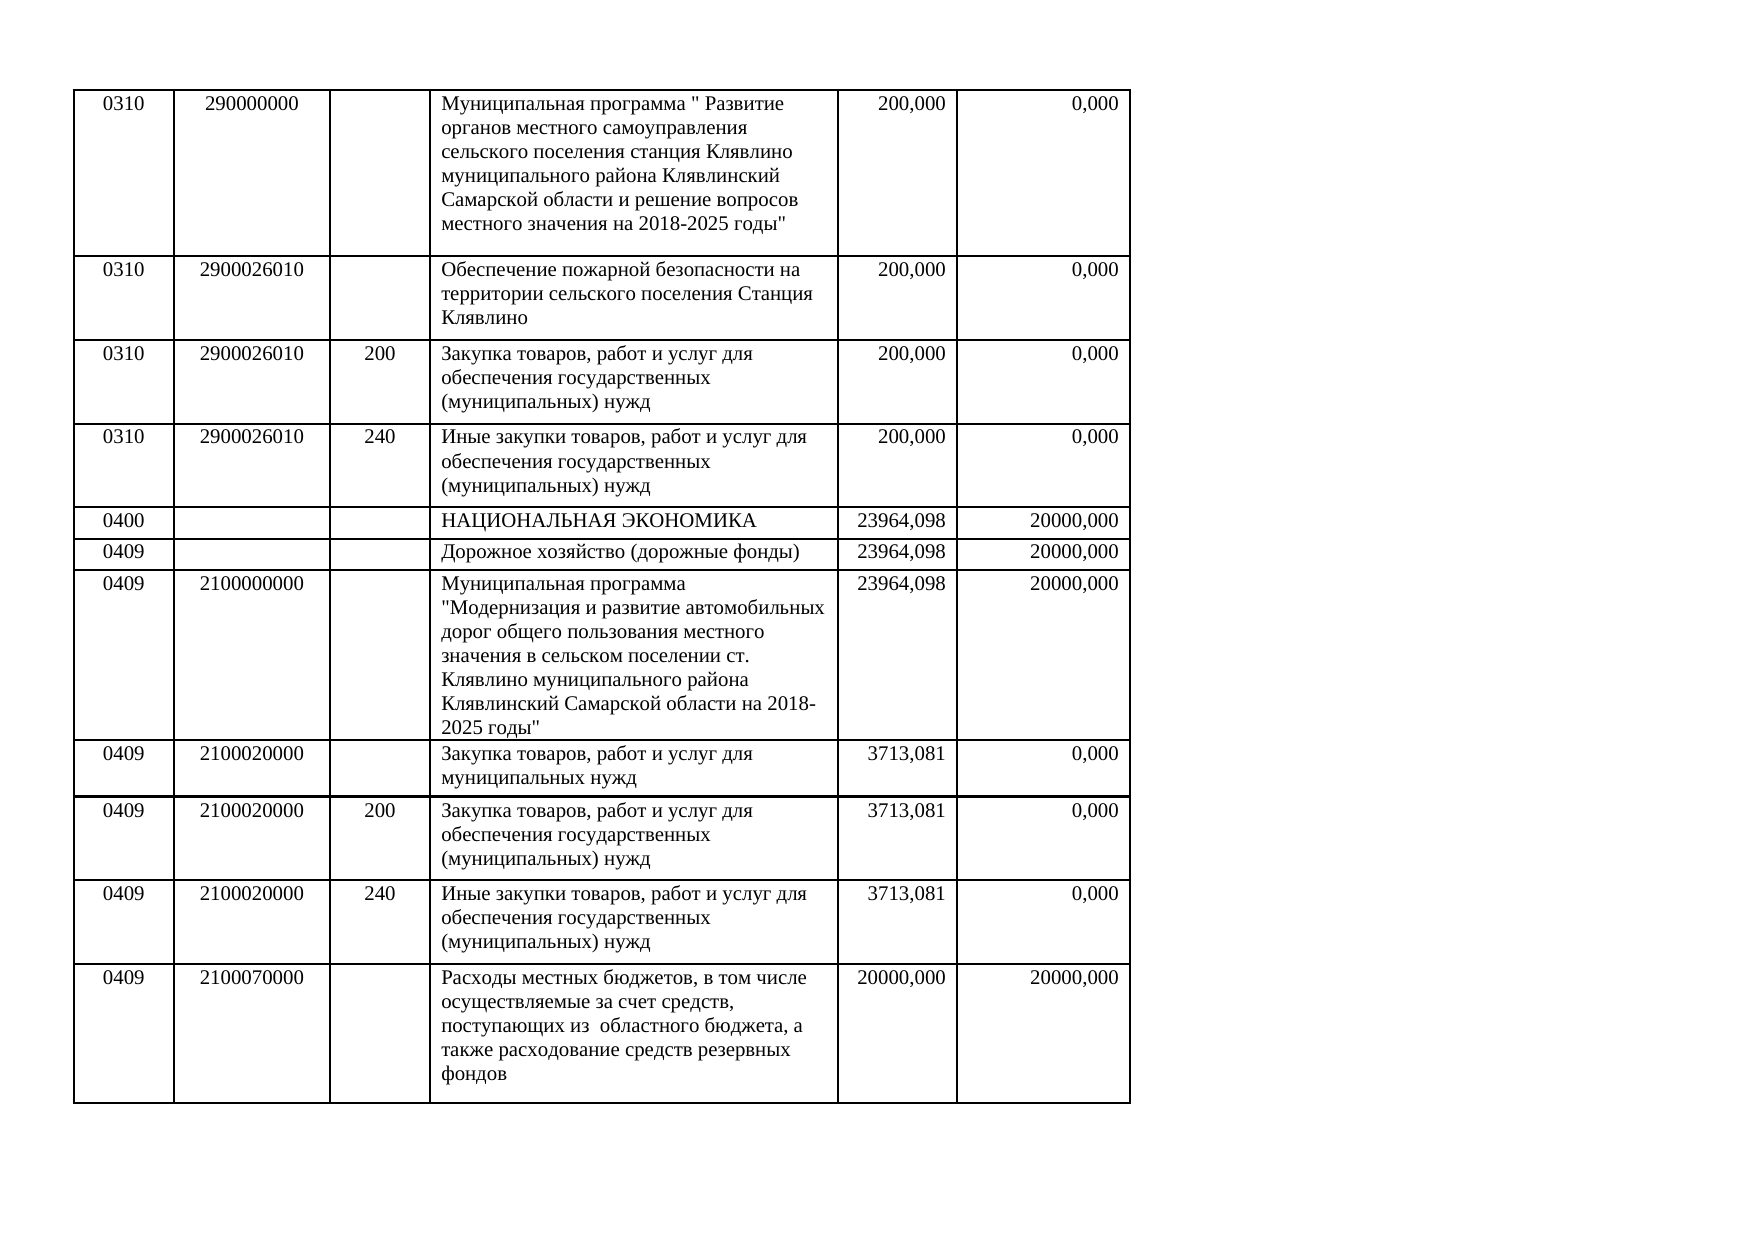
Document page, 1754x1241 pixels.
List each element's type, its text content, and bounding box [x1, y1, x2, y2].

table_cell 0409 [75, 965, 173, 1102]
table_cell 290000000 [175, 91, 329, 255]
table_cell 0310 [75, 341, 173, 422]
table_cell Иные закупки товаров, работ и услуг для обеспечения государственных (муниципальных) нужд [431, 425, 837, 506]
table_cell 0 [331, 571, 429, 739]
table_cell НАЦИОНАЛЬНАЯ ЭКОНОМИКА [431, 508, 837, 537]
table_cell 3713,081 [839, 741, 956, 795]
table_cell 0,000 [958, 425, 1129, 506]
table_cell 0,000 [958, 798, 1129, 879]
table_cell 20000,000 [958, 965, 1129, 1102]
table_cell 0409 [75, 881, 173, 963]
table_cell 0 [175, 540, 329, 569]
table_cell 0409 [75, 571, 173, 739]
table_cell 20000,000 [958, 571, 1129, 739]
table_cell 0,000 [958, 881, 1129, 963]
table_cell 2100020000 [175, 741, 329, 795]
table_cell 20000,000 [958, 508, 1129, 537]
table_cell 0409 [75, 741, 173, 795]
table_cell 23964,098 [839, 508, 956, 537]
table_cell 2100020000 [175, 798, 329, 879]
table_cell Муниципальная программа "Модернизация и развитие автомобильных дорог общего пользования местного значения в сельском поселении ст. Клявлино муниципального района Клявлинский Самарской области на 2018-2025 годы" [431, 571, 837, 739]
table_cell Закупка товаров, работ и услуг для обеспечения государственных (муниципальных) нужд [431, 341, 837, 422]
table_cell 0 [331, 508, 429, 537]
table_cell Расходы местных бюджетов, в том числе осуществляемые за счет средств, поступающих из областного бюджета, а также расходование средств резервных фондов [431, 965, 837, 1102]
table_cell 0310 [75, 425, 173, 506]
table_cell 200,000 [839, 425, 956, 506]
table_cell 2900026010 [175, 341, 329, 422]
table_cell 3713,081 [839, 798, 956, 879]
table_cell 20000,000 [958, 540, 1129, 569]
table_cell Муниципальная программа " Развитие органов местного самоуправления сельского поселения станция Клявлино муниципального района Клявлинский Самарской области и решение вопросов местного значения на 2018-2025 годы" [431, 91, 837, 255]
table_cell 0 [175, 508, 329, 537]
table_cell 0,000 [958, 91, 1129, 255]
table_cell 200,000 [839, 257, 956, 339]
table_cell 0,000 [958, 257, 1129, 339]
table_cell 2100000000 [175, 571, 329, 739]
table_cell 0409 [75, 798, 173, 879]
table_cell 2100020000 [175, 881, 329, 963]
table_cell 0 [331, 965, 429, 1102]
table_cell 200,000 [839, 341, 956, 422]
table_cell 0 [331, 257, 429, 339]
table_cell 0409 [75, 540, 173, 569]
table_cell 200,000 [839, 91, 956, 255]
table_cell 0,000 [958, 741, 1129, 795]
table_cell Дорожное хозяйство (дорожные фонды) [431, 540, 837, 569]
table_cell 20000,000 [839, 965, 956, 1102]
table_cell 0 [331, 741, 429, 795]
table_cell 0 [331, 91, 429, 255]
table_cell 23964,098 [839, 571, 956, 739]
table_cell 2100070000 [175, 965, 329, 1102]
table_cell 23964,098 [839, 540, 956, 569]
table_cell Закупка товаров, работ и услуг для обеспечения государственных (муниципальных) нужд [431, 798, 837, 879]
table_cell 0 [331, 540, 429, 569]
table_cell Закупка товаров, работ и услуг для муниципальных нужд [431, 741, 837, 795]
table_cell 2900026010 [175, 257, 329, 339]
table_cell 200 [331, 341, 429, 422]
table_cell 0310 [75, 91, 173, 255]
table_cell 0,000 [958, 341, 1129, 422]
table_cell 240 [331, 425, 429, 506]
table_cell 2900026010 [175, 425, 329, 506]
table_cell Иные закупки товаров, работ и услуг для обеспечения государственных (муниципальных) нужд [431, 881, 837, 963]
table_cell 0400 [75, 508, 173, 537]
table_cell 3713,081 [839, 881, 956, 963]
table_cell Обеспечение пожарной безопасности на территории сельского поселения Станция Клявлино [431, 257, 837, 339]
table_cell 0310 [75, 257, 173, 339]
table_cell 240 [331, 881, 429, 963]
table_cell 200 [331, 798, 429, 879]
